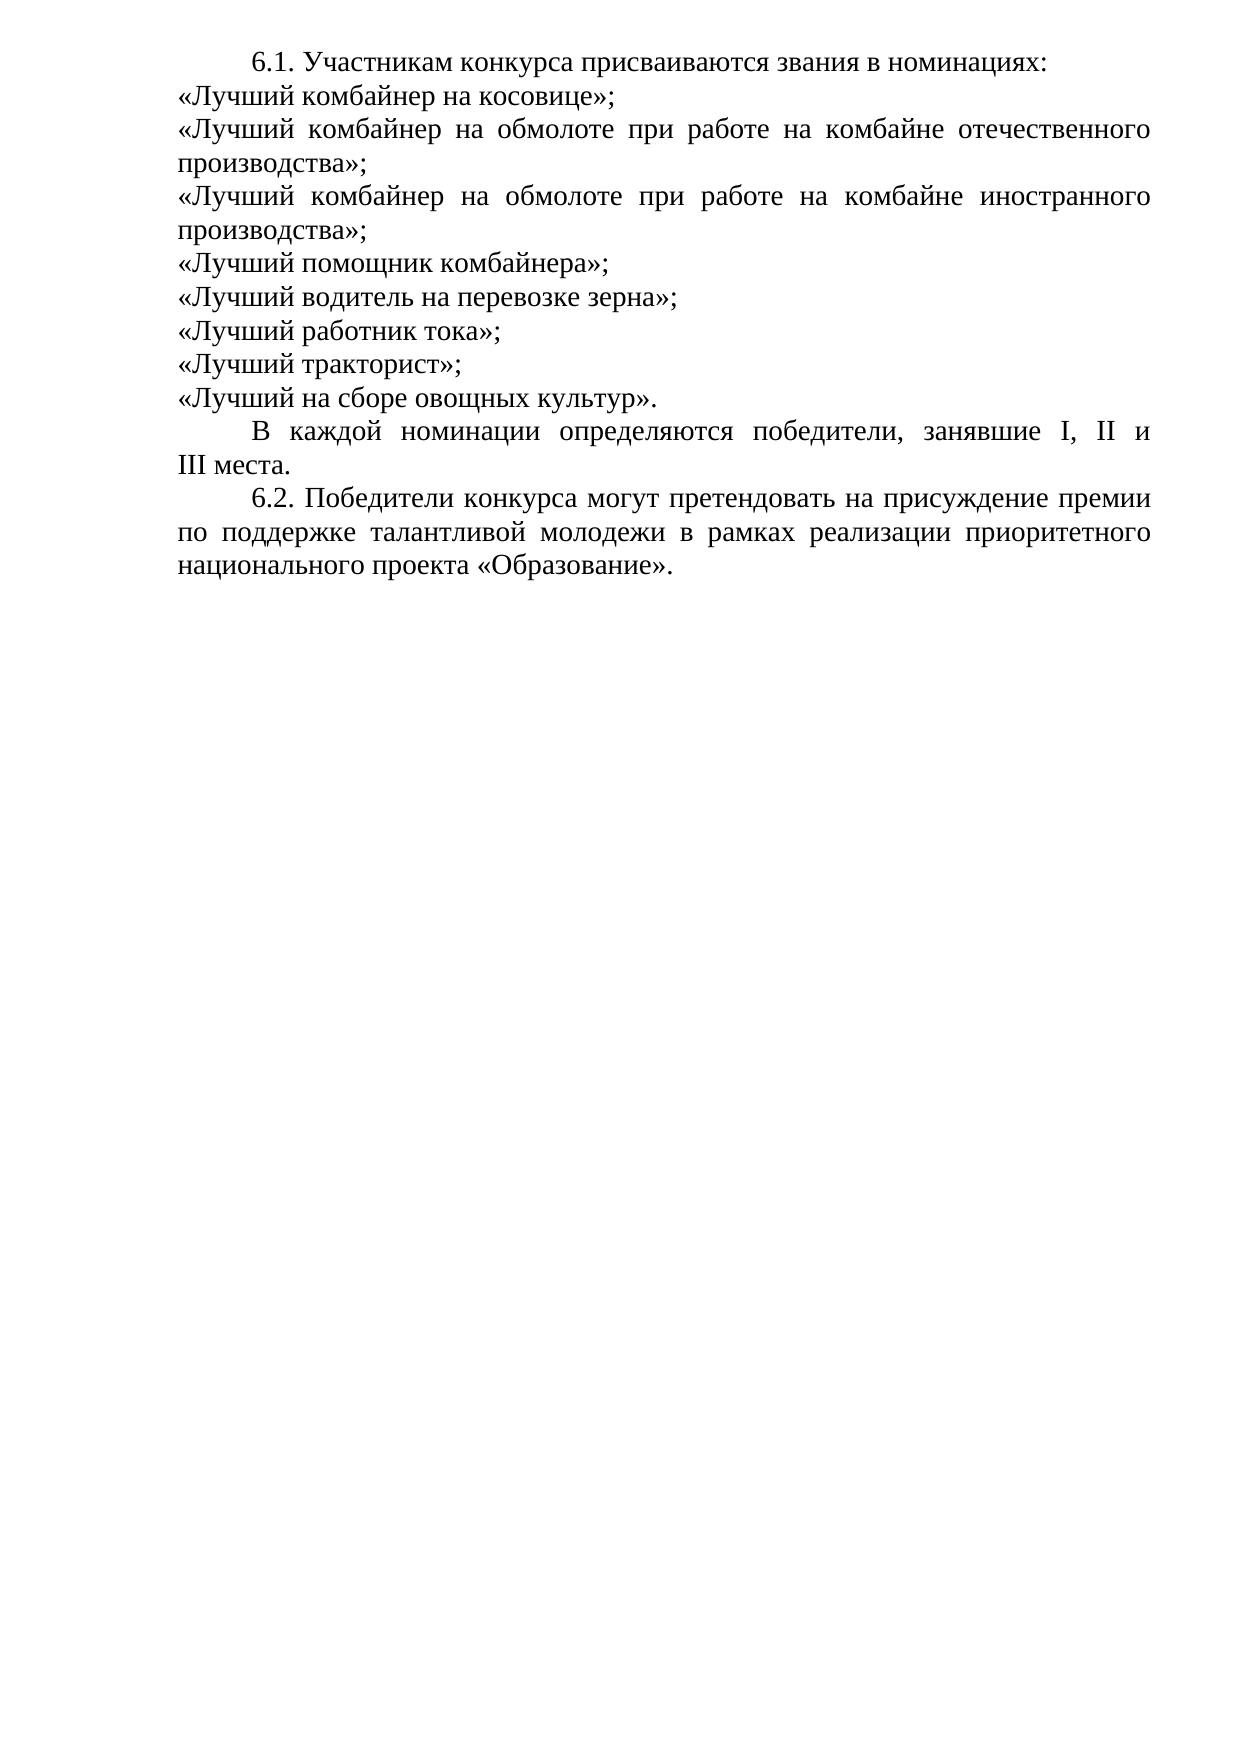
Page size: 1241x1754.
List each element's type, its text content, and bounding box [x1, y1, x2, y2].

text «Лучший водитель на перевозке зерна»; [177, 279, 1152, 313]
text В каждой номинации определяются победители, занявшие I, II и III места. [177, 413, 1152, 480]
text «Лучший комбайнер на обмолоте при работе на комбайне иностранного производства»; [177, 178, 1152, 246]
text «Лучший помощник комбайнера»; [177, 246, 1152, 279]
text 6.1. Участникам конкурса присваиваются звания в номинациях: [177, 44, 1152, 78]
text «Лучший работник тока»; [177, 313, 1152, 346]
text «Лучший тракторист»; [177, 346, 1152, 380]
text 6.2. Победители конкурса могут претендовать на присуждение премии по поддержке талантливой молодежи в рамках реализации приоритетного национального проекта «Образование». [177, 480, 1152, 581]
text «Лучший на сборе овощных культур». [177, 380, 1152, 413]
text «Лучший комбайнер на обмолоте при работе на комбайне отечественного производства»; [177, 111, 1152, 178]
text «Лучший комбайнер на косовице»; [177, 78, 1152, 111]
